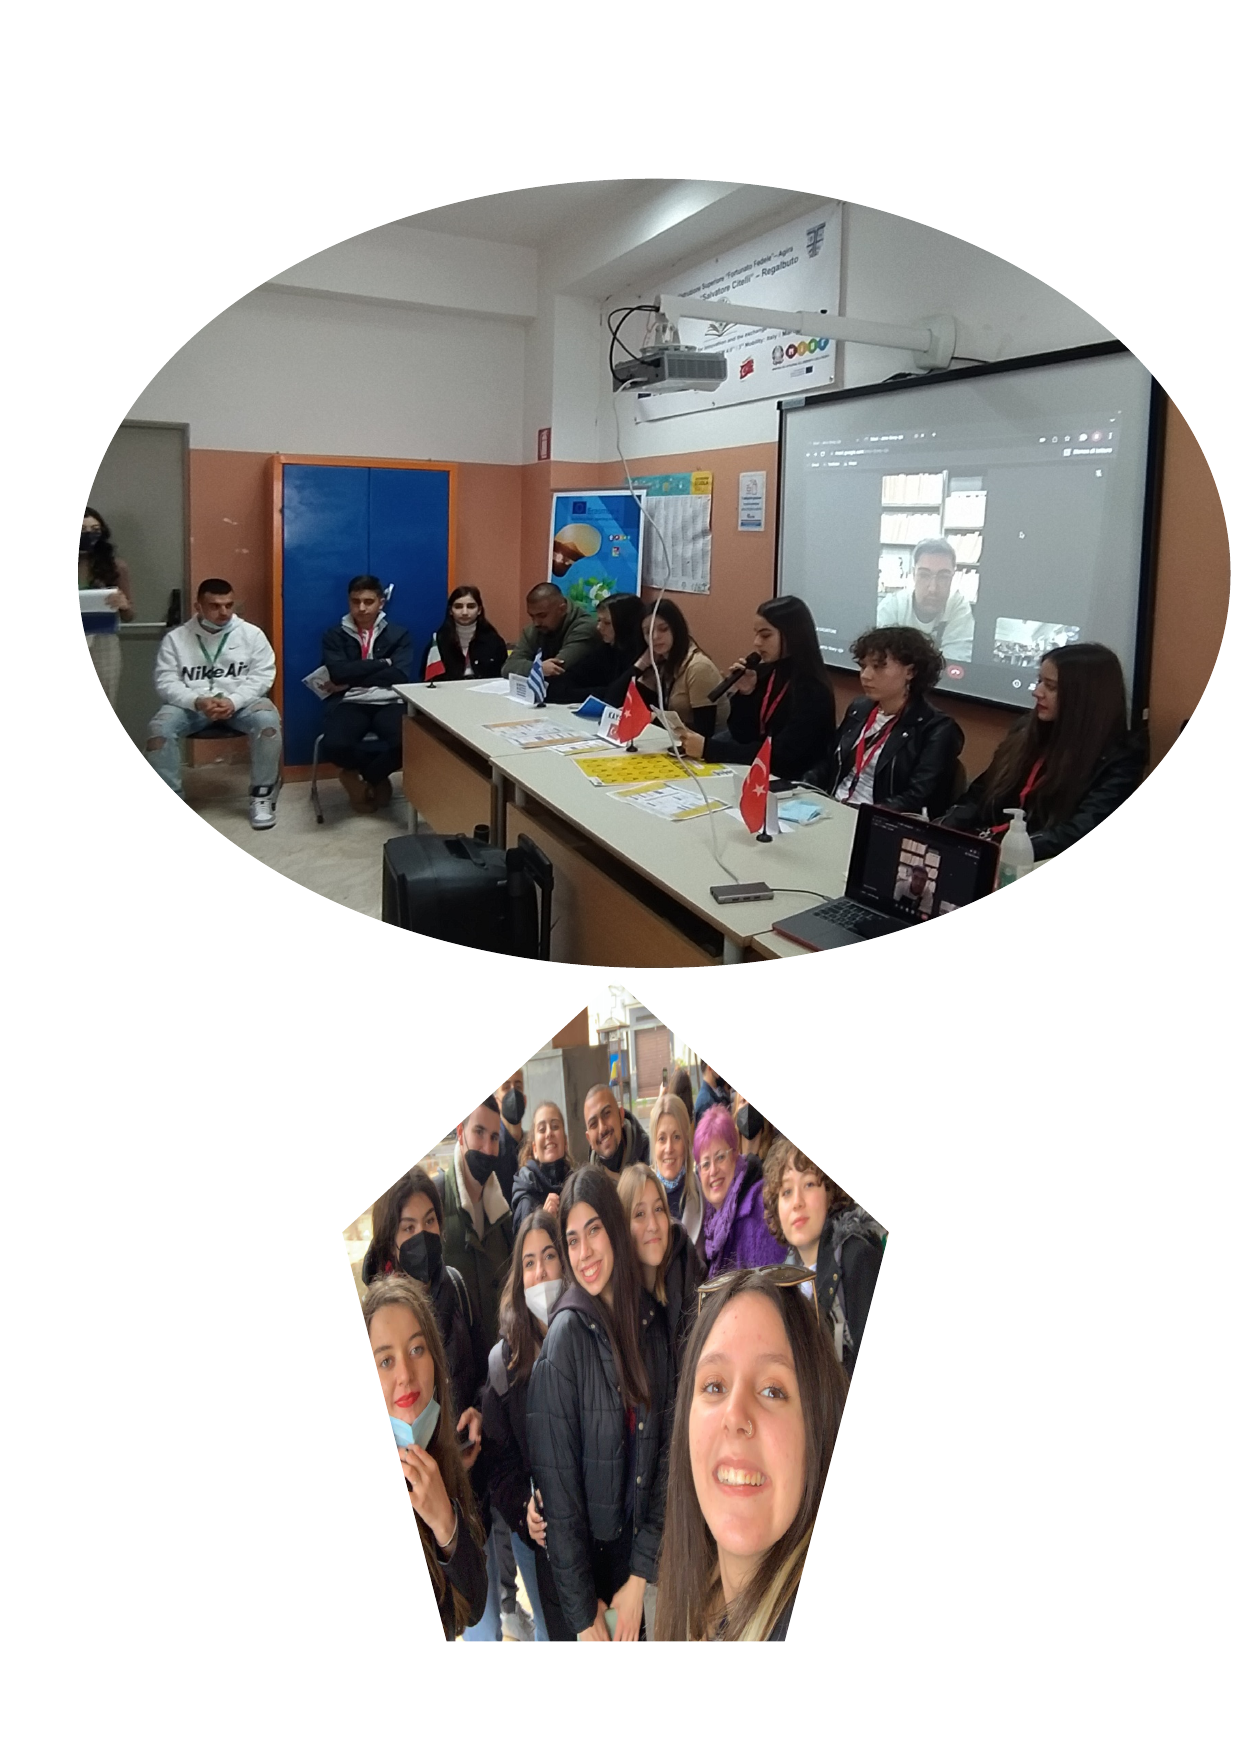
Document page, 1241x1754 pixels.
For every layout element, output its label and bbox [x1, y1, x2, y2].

picture [342, 979, 890, 1642]
picture [78, 178, 1231, 968]
